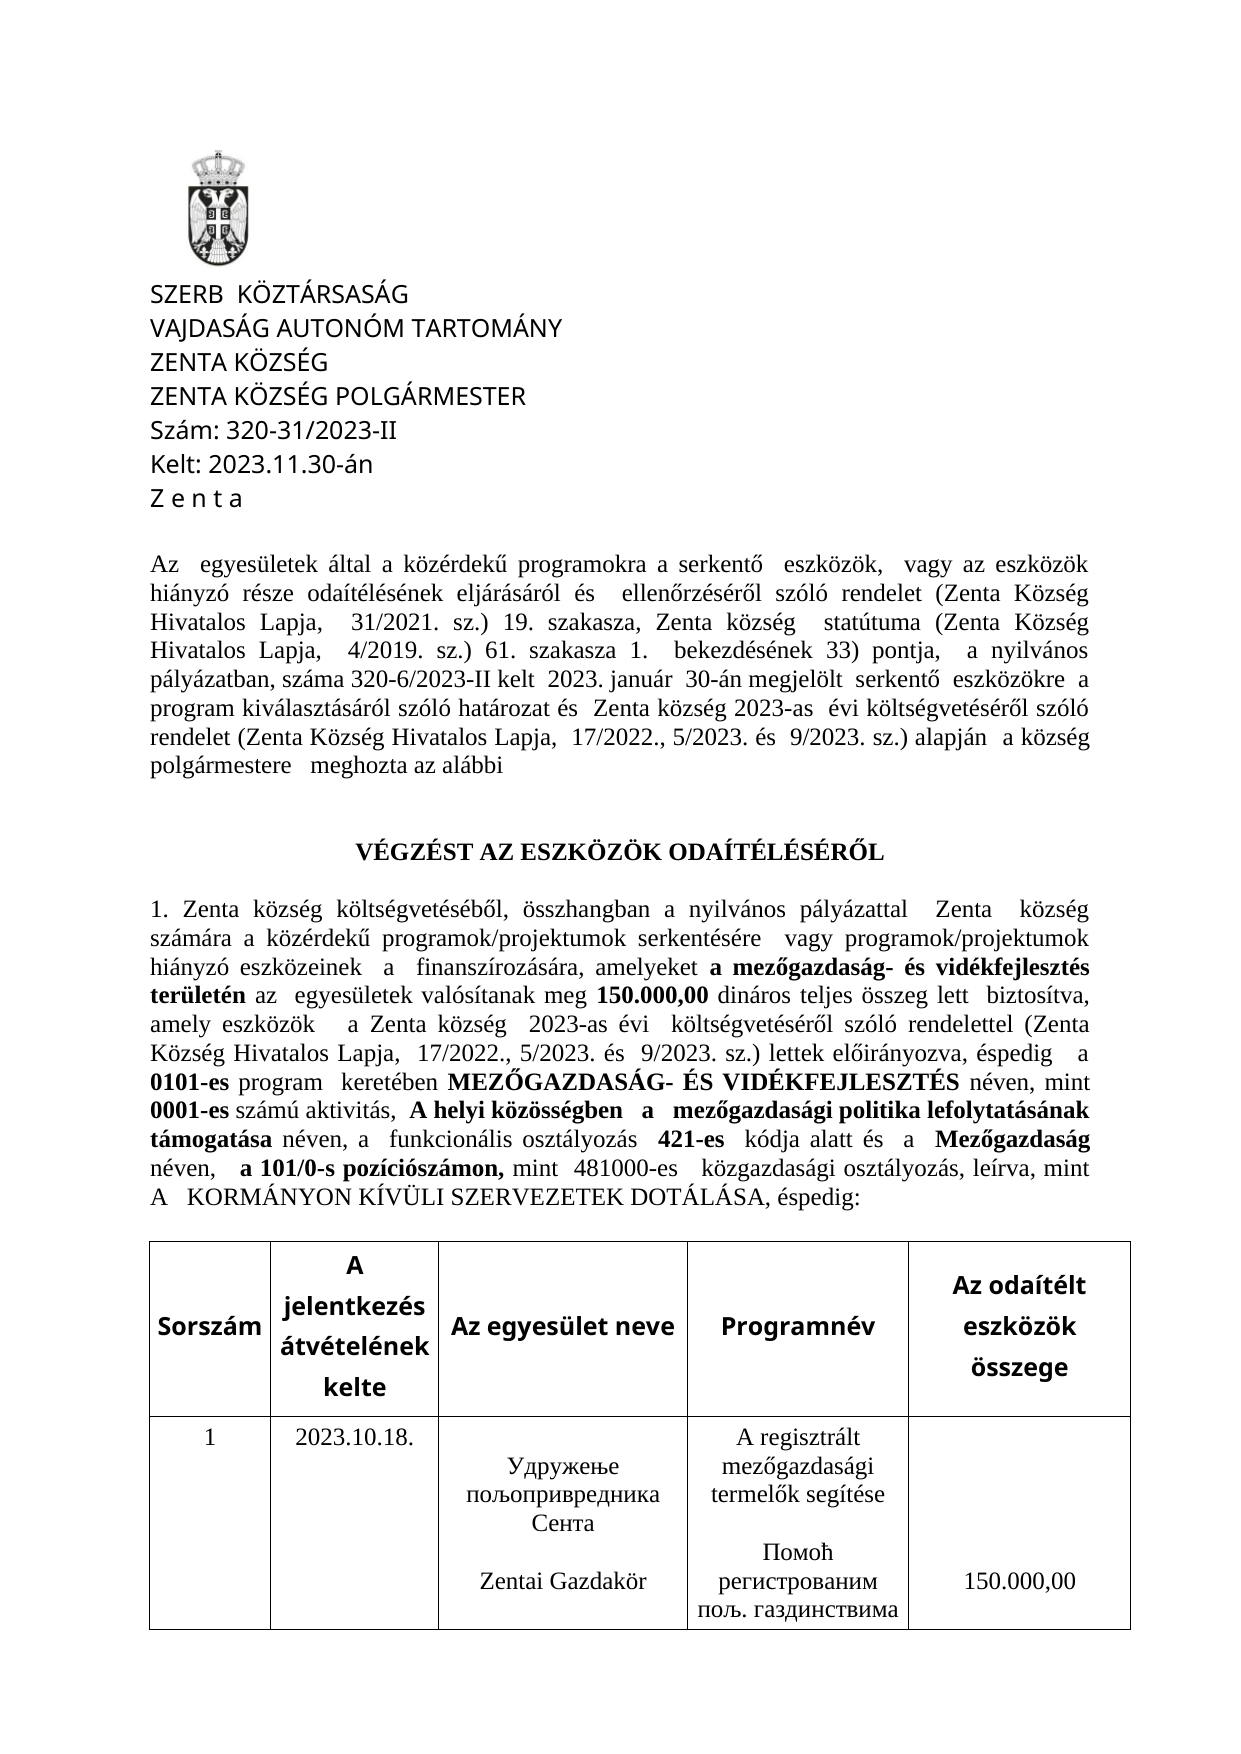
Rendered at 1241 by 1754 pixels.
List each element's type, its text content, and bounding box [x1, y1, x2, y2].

picture [150, 150, 289, 277]
text Z e n t a [150, 481, 1090, 515]
table_cell Удружење пољопривредника Сента Zentai Gazdakör [439, 1417, 687, 1629]
text Szám: 320-31/2023-II [150, 413, 1090, 447]
table_cell 1 [150, 1417, 270, 1629]
text Kelt: 2023.11.30-án [150, 447, 1090, 481]
table_header Programnév [688, 1242, 908, 1416]
table_header A jelentkezés átvételének kelte [271, 1242, 438, 1416]
table_header Az odaítélt eszközök összege [909, 1242, 1130, 1416]
text 1. Zenta község költségvetéséből, összhangban a nyilvános pályázattal Zenta község számára a közérdekű programok/projektumok serkentésére vagy programok/projektumok hiányzó eszközeinek a finanszírozására, amelyeket a mezőgazdaság- és vidékfejlesztés területén az egyesületek valósítanak meg 150.000,00 dináros teljes összeg lett biztosítva, amely eszközök a Zenta község 2023-as évi költségvetéséről szóló rendelettel (Zenta Község Hivatalos Lapja, 17/2022., 5/2023. és 9/2023. sz.) lettek előirányozva, éspedig a 0101-es program keretében MEZŐGAZDASÁG- ÉS VIDÉKFEJLESZTÉS néven, mint 0001-es számú aktivitás, A helyi közösségben a mezőgazdasági politika lefolytatásának támogatása néven, a funkcionális osztályozás 421-es kódja alatt és a Mezőgazdaság néven, a 101/0-s pozíciószámon, mint 481000-es közgazdasági osztályozás, leírva, mint A KORMÁNYON KÍVÜLI SZERVEZETEK DOTÁLÁSA, éspedig: [150, 894, 1090, 1210]
text VAJDASÁG AUTONÓM TARTOMÁNY [150, 311, 1090, 345]
text VÉGZÉST AZ ESZKÖZÖK ODAÍTÉLÉSÉRŐL [150, 837, 1090, 865]
table_cell 150.000,00 [909, 1417, 1130, 1629]
text SZERB KÖZTÁRSASÁG [150, 277, 1090, 311]
table_cell 2023.10.18. [271, 1417, 438, 1629]
text Az egyesületek által a közérdekű programokra a serkentő eszközök, vagy az eszközök hiányzó része odaítélésének eljárásáról és ellenőrzéséről szóló rendelet (Zenta Község Hivatalos Lapja, 31/2021. sz.) 19. szakasza, Zenta község statútuma (Zenta Község Hivatalos Lapja, 4/2019. sz.) 61. szakasza 1. bekezdésének 33) pontja, a nyilvános pályázatban, száma 320-6/2023-II kelt 2023. január 30-án megjelölt serkentő eszközökre a program kiválasztásáról szóló határozat és Zenta község 2023-as évi költségvetéséről szóló rendelet (Zenta Község Hivatalos Lapja, 17/2022., 5/2023. és 9/2023. sz.) alapján a község polgármestere meghozta az alábbi [150, 549, 1090, 779]
table_header Sorszám [150, 1242, 270, 1416]
text ZENTA KÖZSÉG POLGÁRMESTER [150, 379, 1090, 413]
text ZENTA KÖZSÉG [150, 345, 1090, 379]
table_header Az egyesület neve [439, 1242, 687, 1416]
table_cell A regisztrált mezőgazdasági termelők segítése Помоћ регистрованим пољ. газдинствима [688, 1417, 908, 1629]
